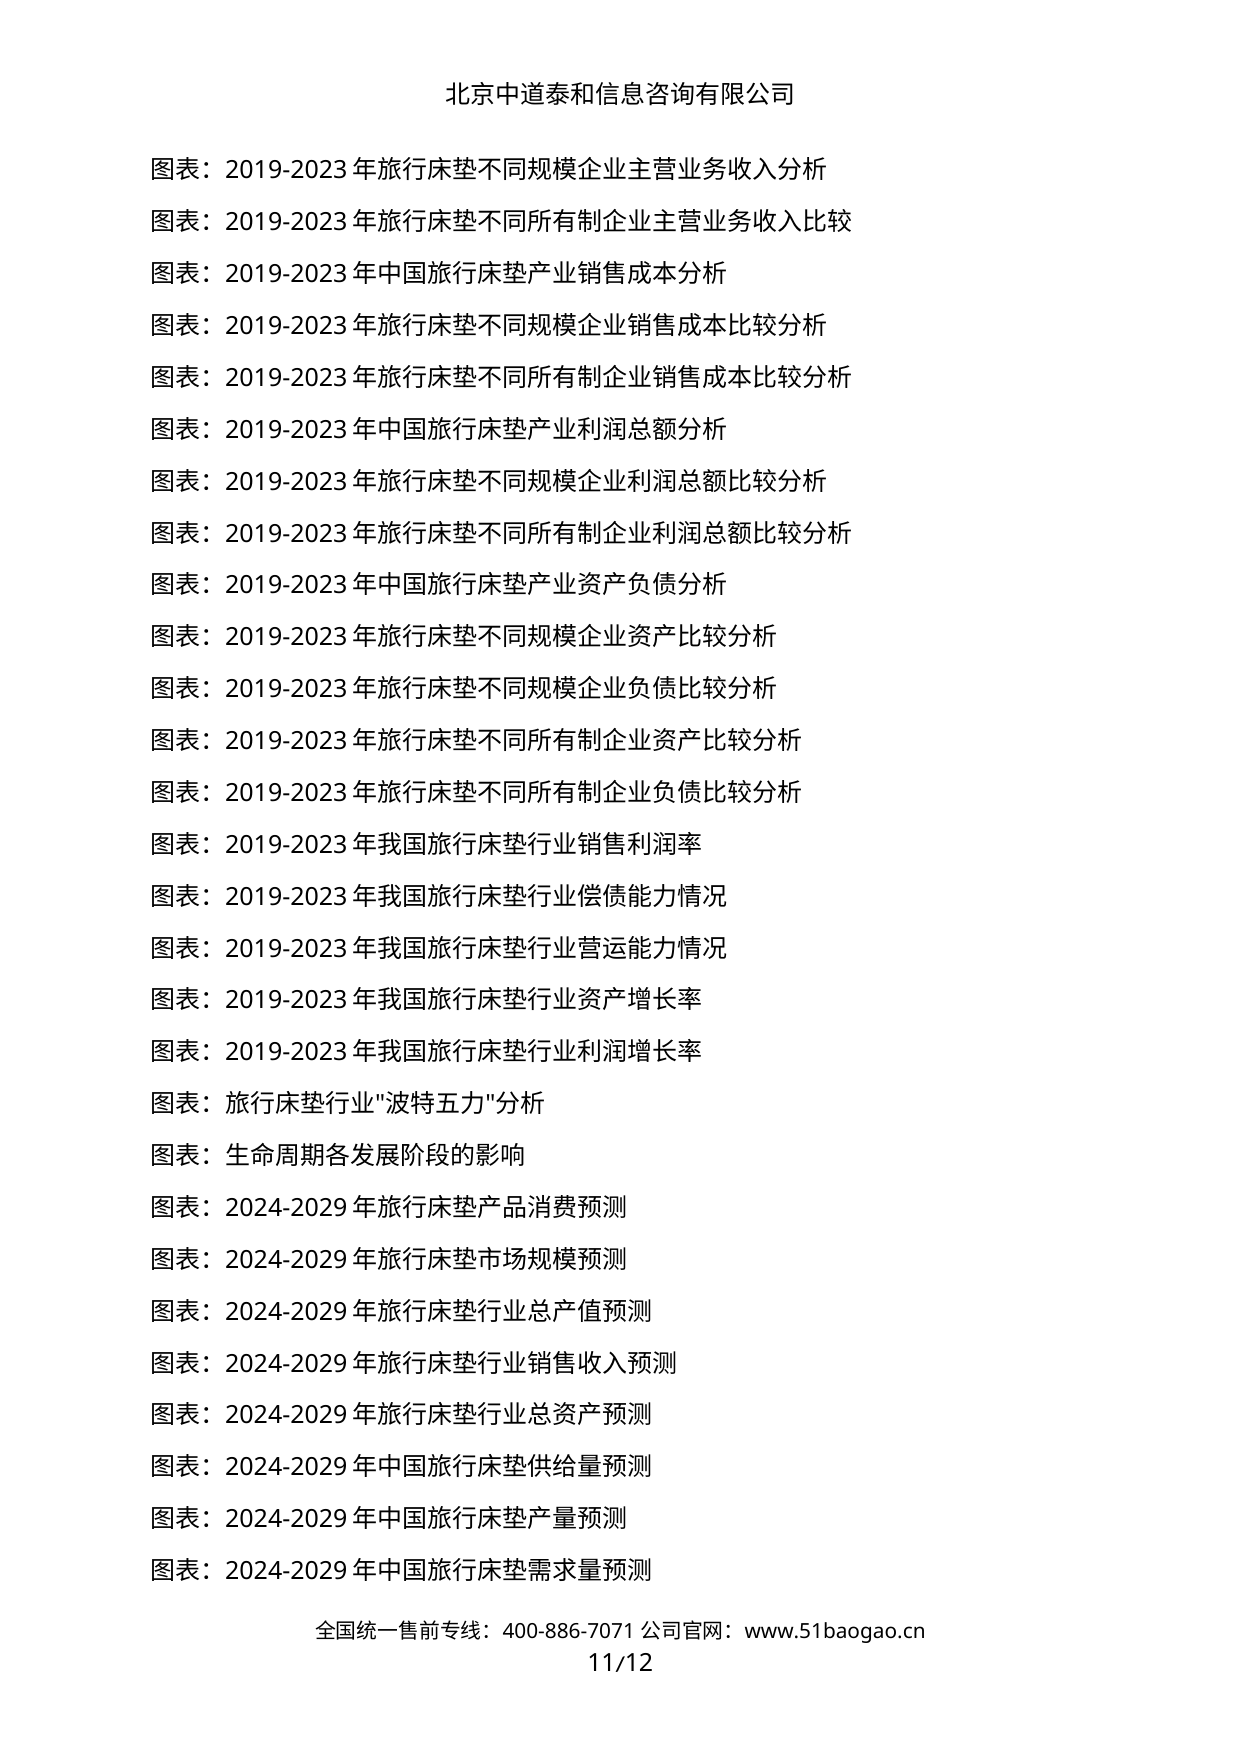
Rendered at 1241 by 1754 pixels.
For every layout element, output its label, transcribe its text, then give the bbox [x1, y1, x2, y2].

text 图表：2019-2023年我国旅行床垫行业资产增长率 [150, 980, 1090, 1016]
text 图表：2024-2029年中国旅行床垫产量预测 [150, 1499, 1090, 1535]
text 图表：2019-2023年中国旅行床垫产业利润总额分析 [150, 409, 1090, 446]
text 图表：2019-2023年旅行床垫不同规模企业主营业务收入分析 [150, 150, 1090, 186]
text 图表：2024-2029年中国旅行床垫需求量预测 [150, 1551, 1090, 1587]
text 图表：2019-2023年旅行床垫不同所有制企业资产比较分析 [150, 721, 1090, 757]
text 图表：2019-2023年中国旅行床垫产业销售成本分析 [150, 254, 1090, 290]
text 图表：2019-2023年中国旅行床垫产业资产负债分析 [150, 565, 1090, 601]
text 图表：2019-2023年旅行床垫不同规模企业利润总额比较分析 [150, 461, 1090, 497]
text 图表：2019-2023年旅行床垫不同所有制企业利润总额比较分析 [150, 513, 1090, 549]
text 图表：2019-2023年我国旅行床垫行业销售利润率 [150, 824, 1090, 861]
text 图表：2019-2023年旅行床垫不同所有制企业销售成本比较分析 [150, 357, 1090, 394]
text 图表：2024-2029年旅行床垫行业总资产预测 [150, 1395, 1090, 1431]
text 图表：2019-2023年旅行床垫不同所有制企业负债比较分析 [150, 772, 1090, 809]
text 图表：2024-2029年旅行床垫行业销售收入预测 [150, 1343, 1090, 1379]
text 图表：2024-2029年中国旅行床垫供给量预测 [150, 1447, 1090, 1483]
text 图表：旅行床垫行业"波特五力"分析 [150, 1084, 1090, 1120]
text 图表：生命周期各发展阶段的影响 [150, 1136, 1090, 1172]
text 图表：2024-2029年旅行床垫行业总产值预测 [150, 1291, 1090, 1327]
text 图表：2019-2023年旅行床垫不同规模企业资产比较分析 [150, 617, 1090, 653]
text 图表：2019-2023年我国旅行床垫行业营运能力情况 [150, 928, 1090, 964]
text 图表：2024-2029年旅行床垫产品消费预测 [150, 1187, 1090, 1224]
text 图表：2019-2023年我国旅行床垫行业利润增长率 [150, 1032, 1090, 1068]
text 图表：2019-2023年旅行床垫不同规模企业销售成本比较分析 [150, 306, 1090, 342]
text 图表：2019-2023年我国旅行床垫行业偿债能力情况 [150, 876, 1090, 912]
text 图表：2024-2029年旅行床垫市场规模预测 [150, 1239, 1090, 1276]
text 图表：2019-2023年旅行床垫不同所有制企业主营业务收入比较 [150, 202, 1090, 238]
text 图表：2019-2023年旅行床垫不同规模企业负债比较分析 [150, 669, 1090, 705]
